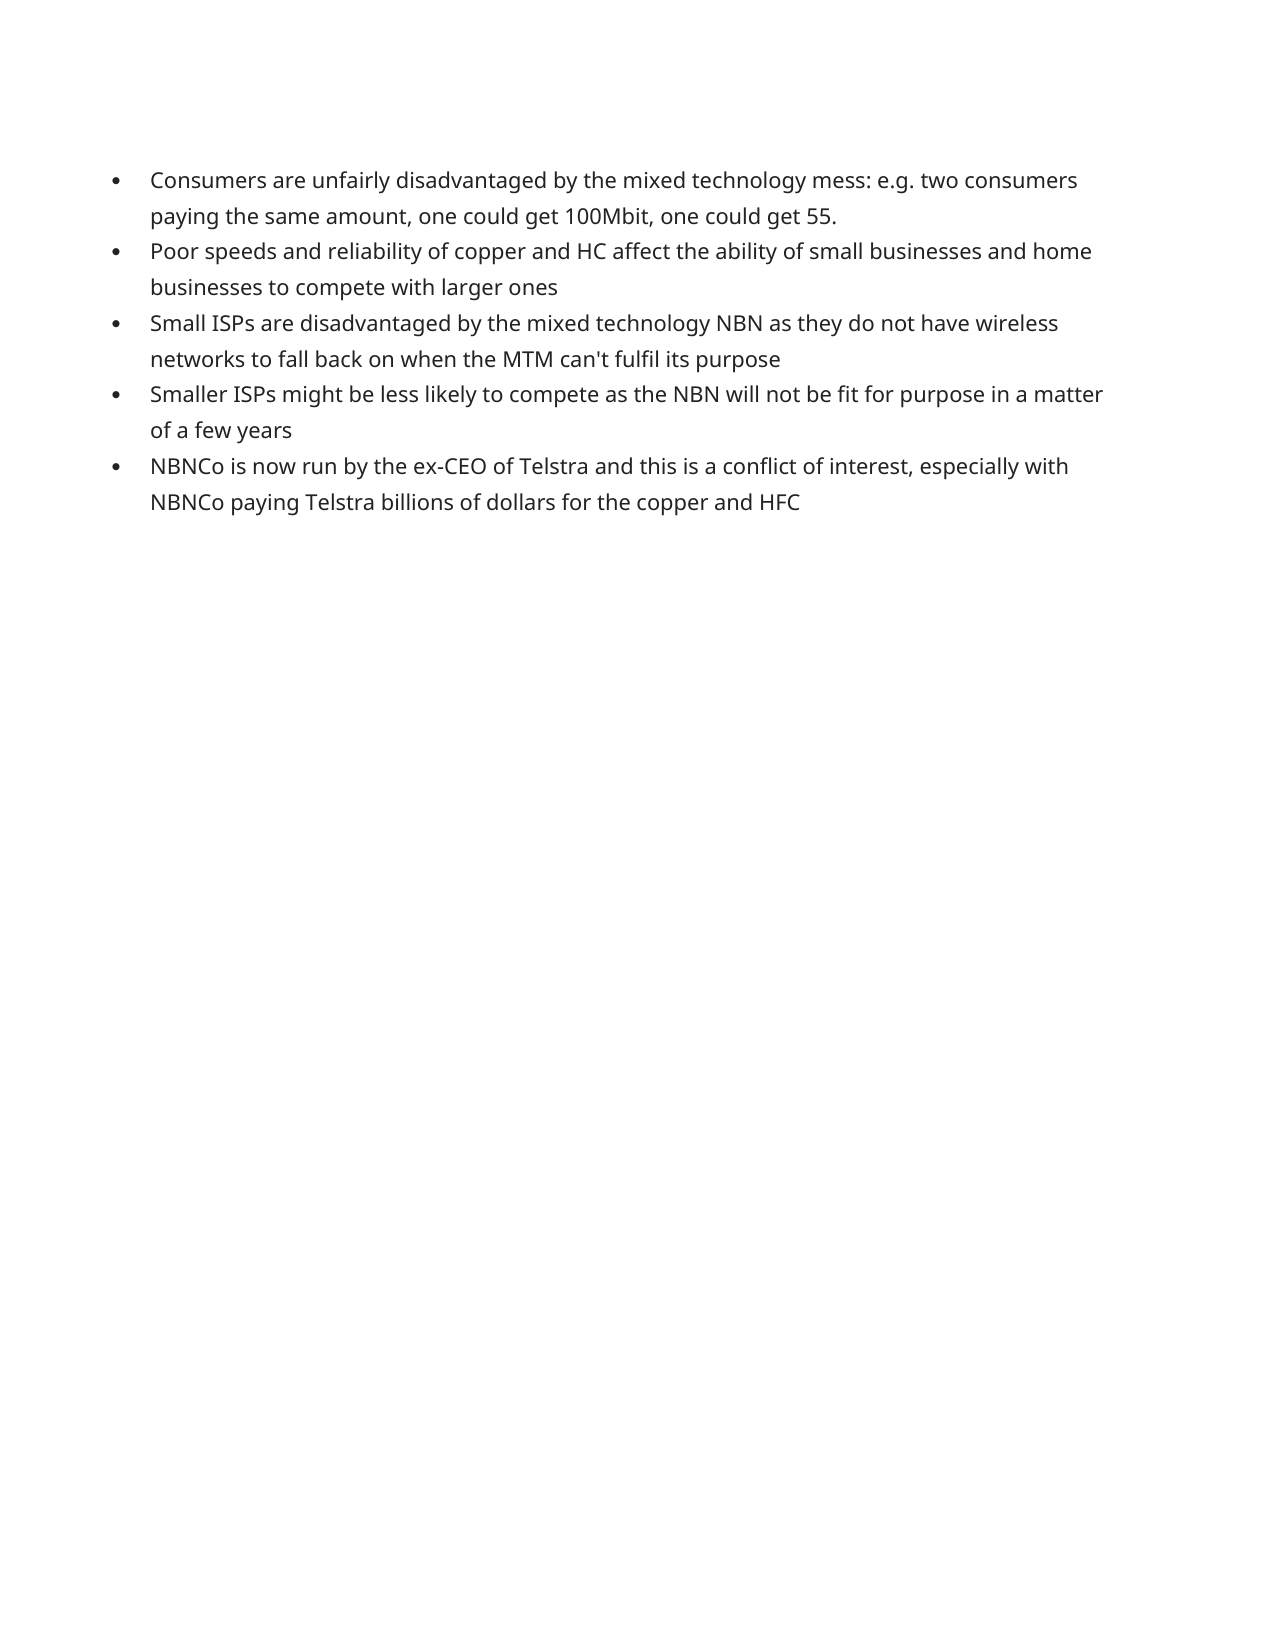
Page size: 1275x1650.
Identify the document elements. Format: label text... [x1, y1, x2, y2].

list Smaller ISPs might be less likely to compete as the NBN will not be fit for purpose in a matter of a few years [112, 373, 1125, 445]
list NBNCo is now run by the ex-CEO of Telstra and this is a conflict of interest, especially with NBNCo paying Telstra billions of dollars for the copper and HFC [112, 445, 1125, 516]
list Small ISPs are disadvantaged by the mixed technology NBN as they do not have wireless networks to fall back on when the MTM can't fulfil its purpose [112, 302, 1125, 373]
list Consumers are unfairly disadvantaged by the mixed technology mess: e.g. two consumers paying the same amount, one could get 100Mbit, one could get 55. [112, 159, 1125, 230]
list Poor speeds and reliability of copper and HC affect the ability of small businesses and home businesses to compete with larger ones [112, 230, 1125, 302]
